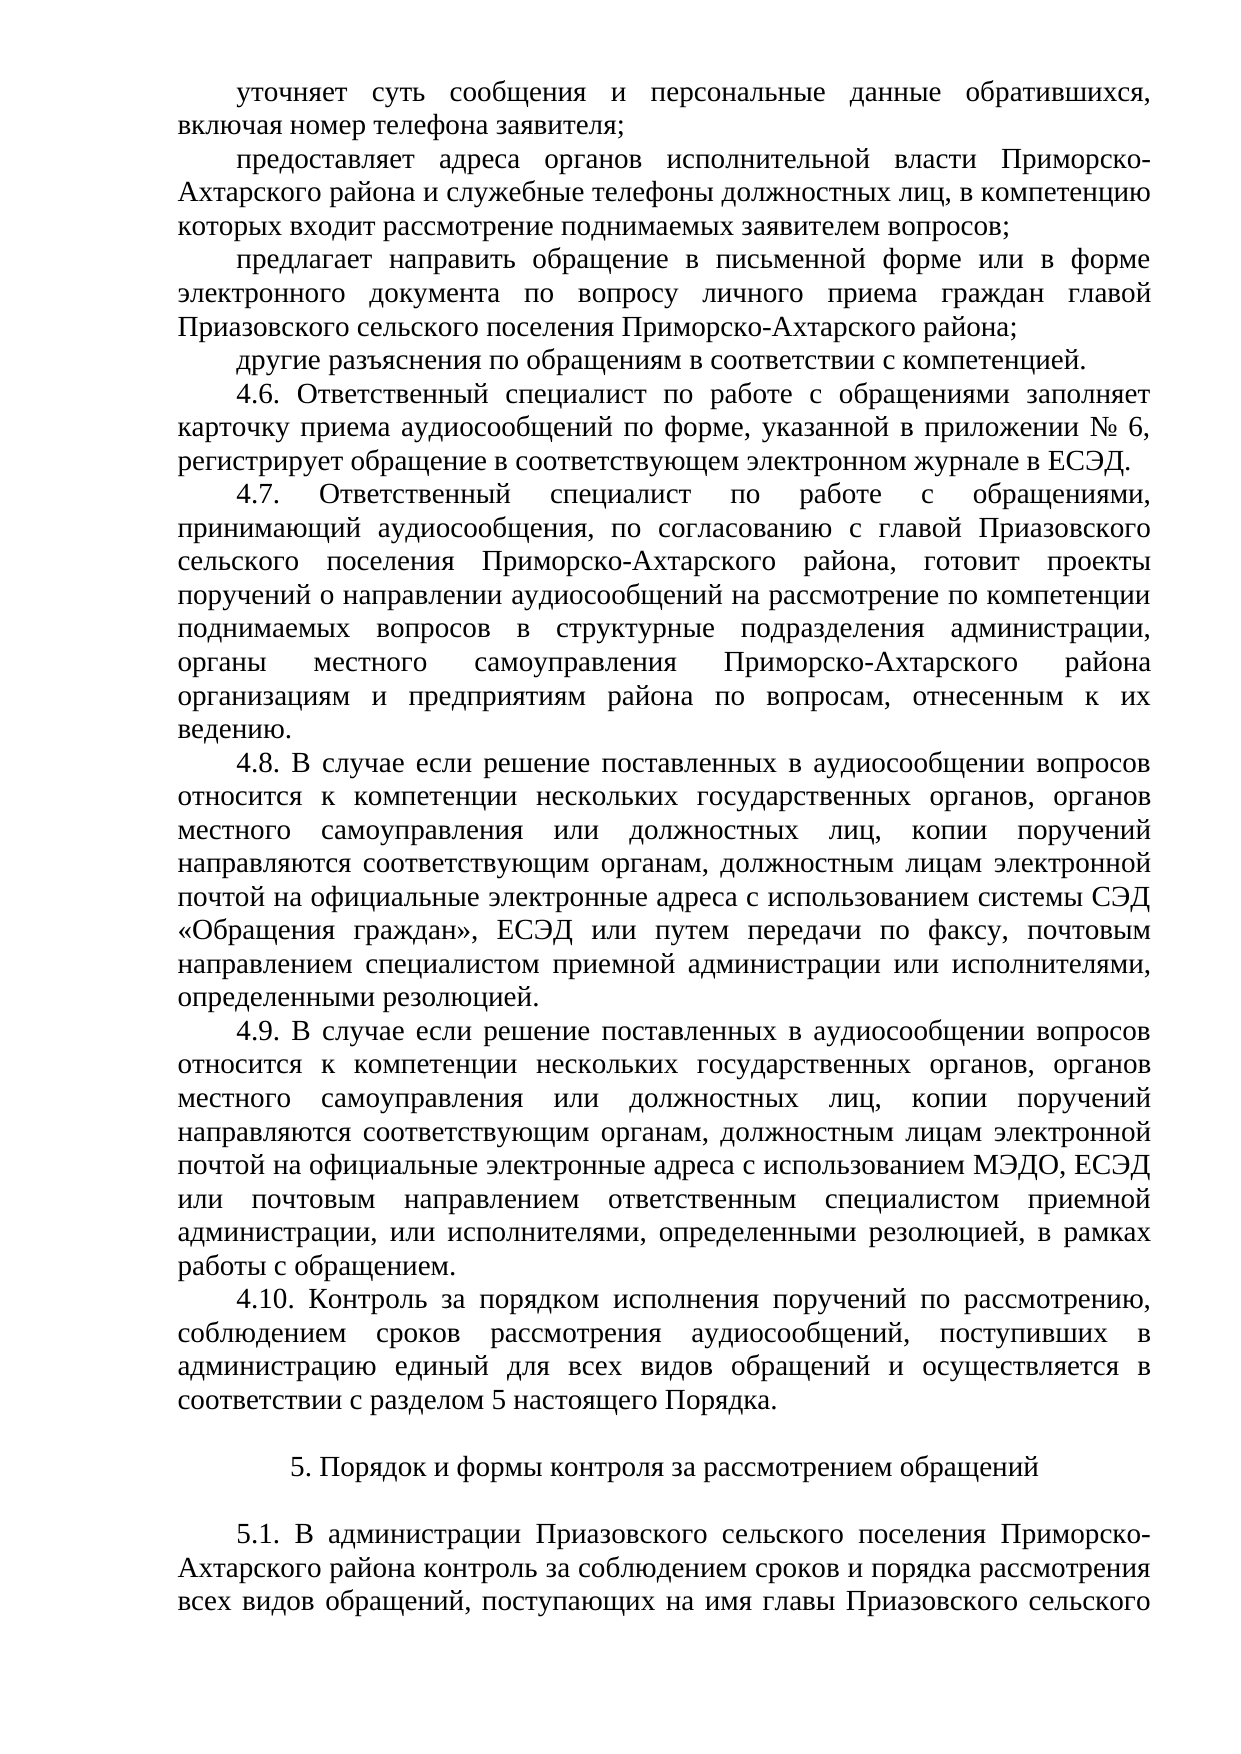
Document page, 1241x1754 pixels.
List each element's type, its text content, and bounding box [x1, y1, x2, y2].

text 4.6. Ответственный специалист по работе с обращениями заполняет карточку приема аудиосообщений по форме, указанной в приложении № 6, регистрирует обращение в соответствующем электронном журнале в ЕСЭД. [177, 376, 1152, 476]
text предоставляет адреса органов исполнительной власти Приморско-Ахтарского района и служебные телефоны должностных лиц, в компетенцию которых входит рассмотрение поднимаемых заявителем вопросов; [177, 141, 1152, 242]
text 4.8. В случае если решение поставленных в аудиосообщении вопросов относится к компетенции нескольких государственных органов, органов местного самоуправления или должностных лиц, копии поручений направляются соответствующим органам, должностным лицам электронной почтой на официальные электронные адреса с использованием системы СЭД «Обращения граждан», ЕСЭД или путем передачи по факсу, почтовым направлением специалистом приемной администрации или исполнителями, определенными резолюцией. [177, 745, 1152, 1013]
text предлагает направить обращение в письменной форме или в форме электронного документа по вопросу личного приема граждан главой Приазовского сельского поселения Приморско-Ахтарского района; [177, 242, 1152, 342]
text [177, 1516, 1152, 1617]
text 5. Порядок и формы контроля за рассмотрением обращений [177, 1449, 1152, 1483]
text 4.7. Ответственный специалист по работе с обращениями, принимающий аудиосообщения, по согласованию с главой Приазовского сельского поселения Приморско-Ахтарского района, готовит проекты поручений о направлении аудиосообщений на рассмотрение по компетенции поднимаемых вопросов в структурные подразделения администрации, органы местного самоуправления Приморско-Ахтарского района организациям и предприятиям района по вопросам, отнесенным к их ведению. [177, 476, 1152, 745]
text уточняет суть сообщения и персональные данные обратившихся, включая номер телефона заявителя; [177, 74, 1152, 141]
text 4.9. В случае если решение поставленных в аудиосообщении вопросов относится к компетенции нескольких государственных органов, органов местного самоуправления или должностных лиц, копии поручений направляются соответствующим органам, должностным лицам электронной почтой на официальные электронные адреса с использованием МЭДО, ЕСЭД или почтовым направлением ответственным специалистом приемной администрации, или исполнителями, определенными резолюцией, в рамках работы с обращением. [177, 1013, 1152, 1281]
text 4.10. Контроль за порядком исполнения поручений по рассмотрению, соблюдением сроков рассмотрения аудиосообщений, поступивших в администрацию единый для всех видов обращений и осуществляется в соответствии с разделом 5 настоящего Порядка. [177, 1281, 1152, 1416]
text другие разъяснения по обращениям в соответствии с компетенцией. [177, 342, 1152, 376]
